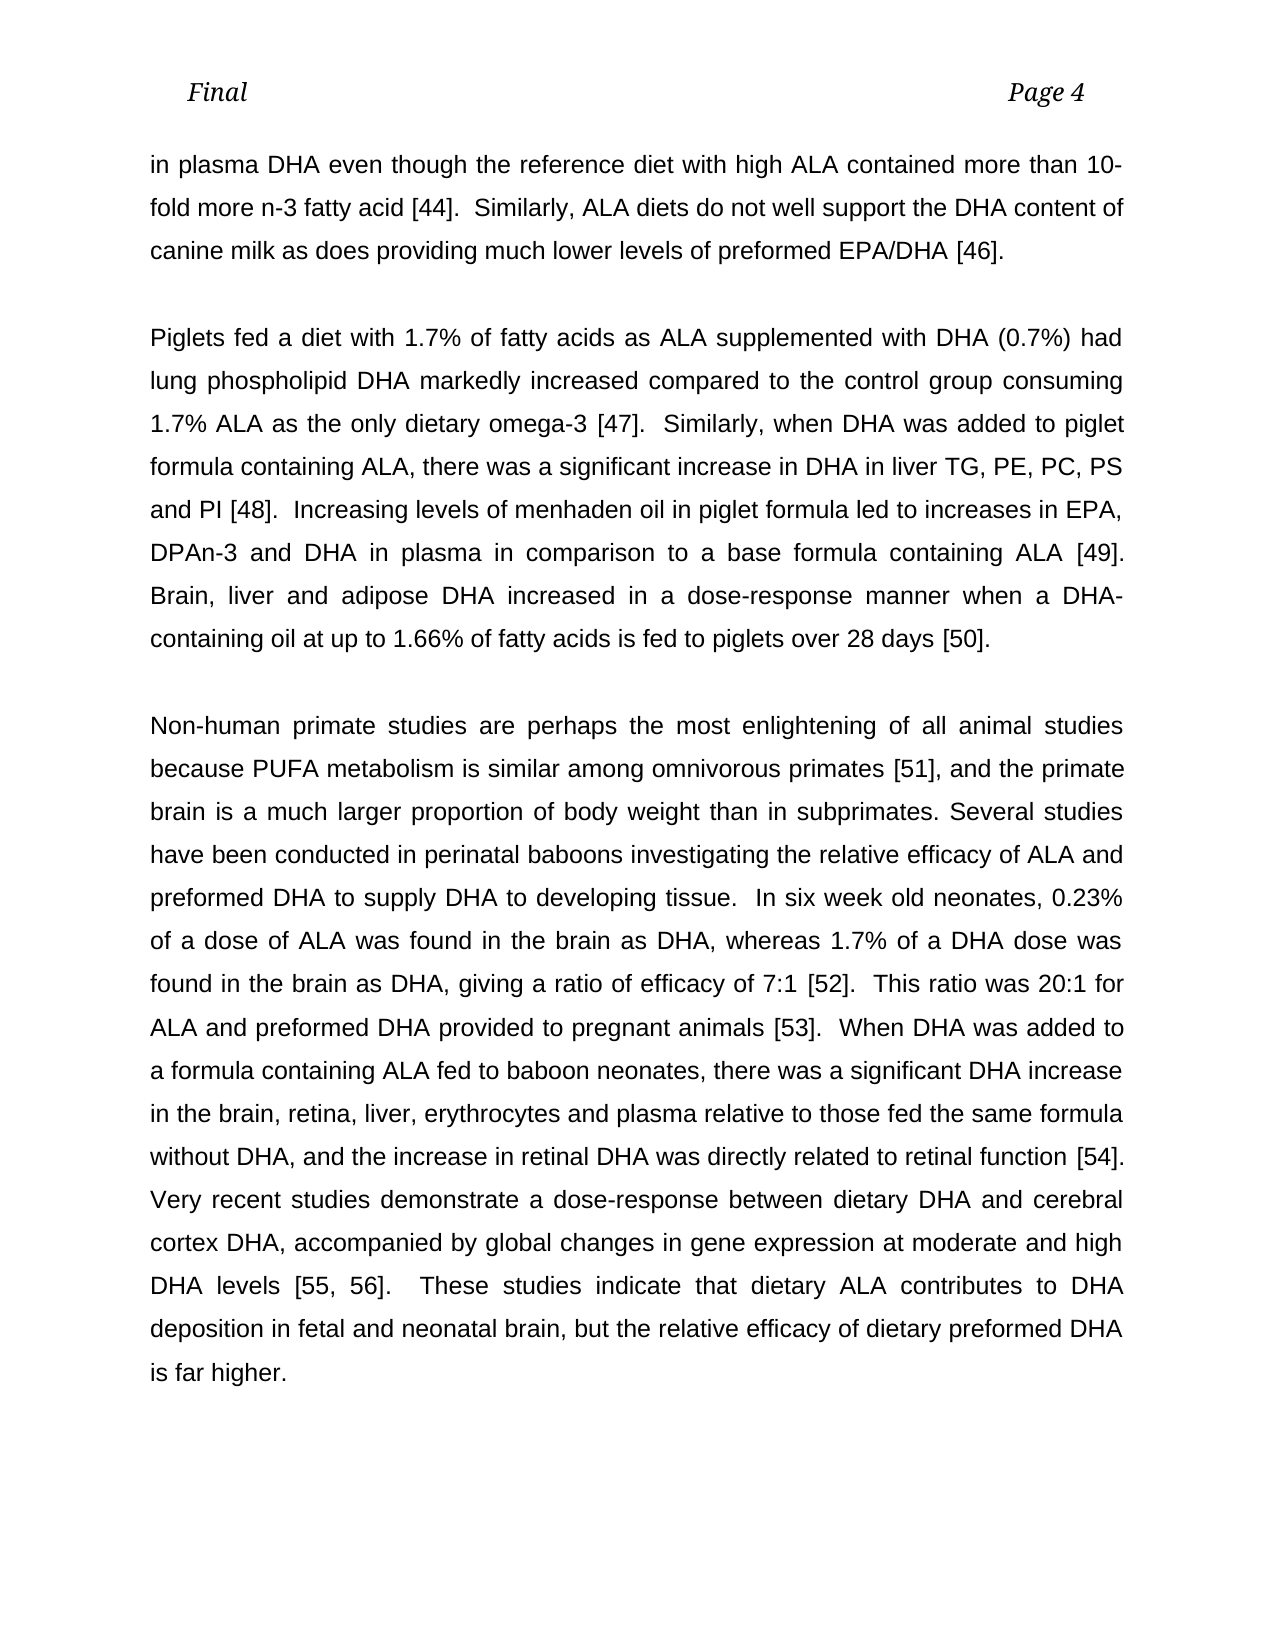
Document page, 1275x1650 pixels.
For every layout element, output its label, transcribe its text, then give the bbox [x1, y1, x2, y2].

text Piglets fed a diet with 1.7% of fatty acids as ALA supplemented with DHA (0.7%) had lung phospholipid DHA markedly increased compared to the control group consuming 1.7% ALA as the only dietary omega-3 [47]. Similarly, when DHA was added to piglet formula containing ALA, there was a significant increase in DHA in liver TG, PE, PC, PS and PI [48]. Increasing levels of menhaden oil in piglet formula led to increases in EPA, DPAn-3 and DHA in plasma in comparison to a base formula containing ALA [49]. Brain, liver and adipose DHA increased in a dose-response manner when a DHA-containing oil at up to 1.66% of fatty acids is fed to piglets over 28 days [50]. [150, 322, 1125, 653]
text Non-human primate studies are perhaps the most enlightening of all animal studies because PUFA metabolism is similar among omnivorous primates [51], and the primate brain is a much larger proportion of body weight than in subprimates. Several studies have been conducted in perinatal baboons investigating the relative efficacy of ALA and preformed DHA to supply DHA to developing tissue. In six week old neonates, 0.23% of a dose of ALA was found in the brain as DHA, whereas 1.7% of a DHA dose was found in the brain as DHA, giving a ratio of efficacy of 7:1 [52]. This ratio was 20:1 for ALA and preformed DHA provided to pregnant animals [53]. When DHA was added to a formula containing ALA fed to baboon neonates, there was a significant DHA increase in the brain, retina, liver, erythrocytes and plasma relative to those fed the same formula without DHA, and the increase in retinal DHA was directly related to retinal function [54]. Very recent studies demonstrate a dose-response between dietary DHA and cerebral cortex DHA, accompanied by global changes in gene expression at moderate and high DHA levels [55, 56]. These studies indicate that dietary ALA contributes to DHA deposition in fetal and neonatal brain, but the relative efficacy of dietary preformed DHA is far higher. [150, 711, 1125, 1386]
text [150, 150, 1125, 265]
